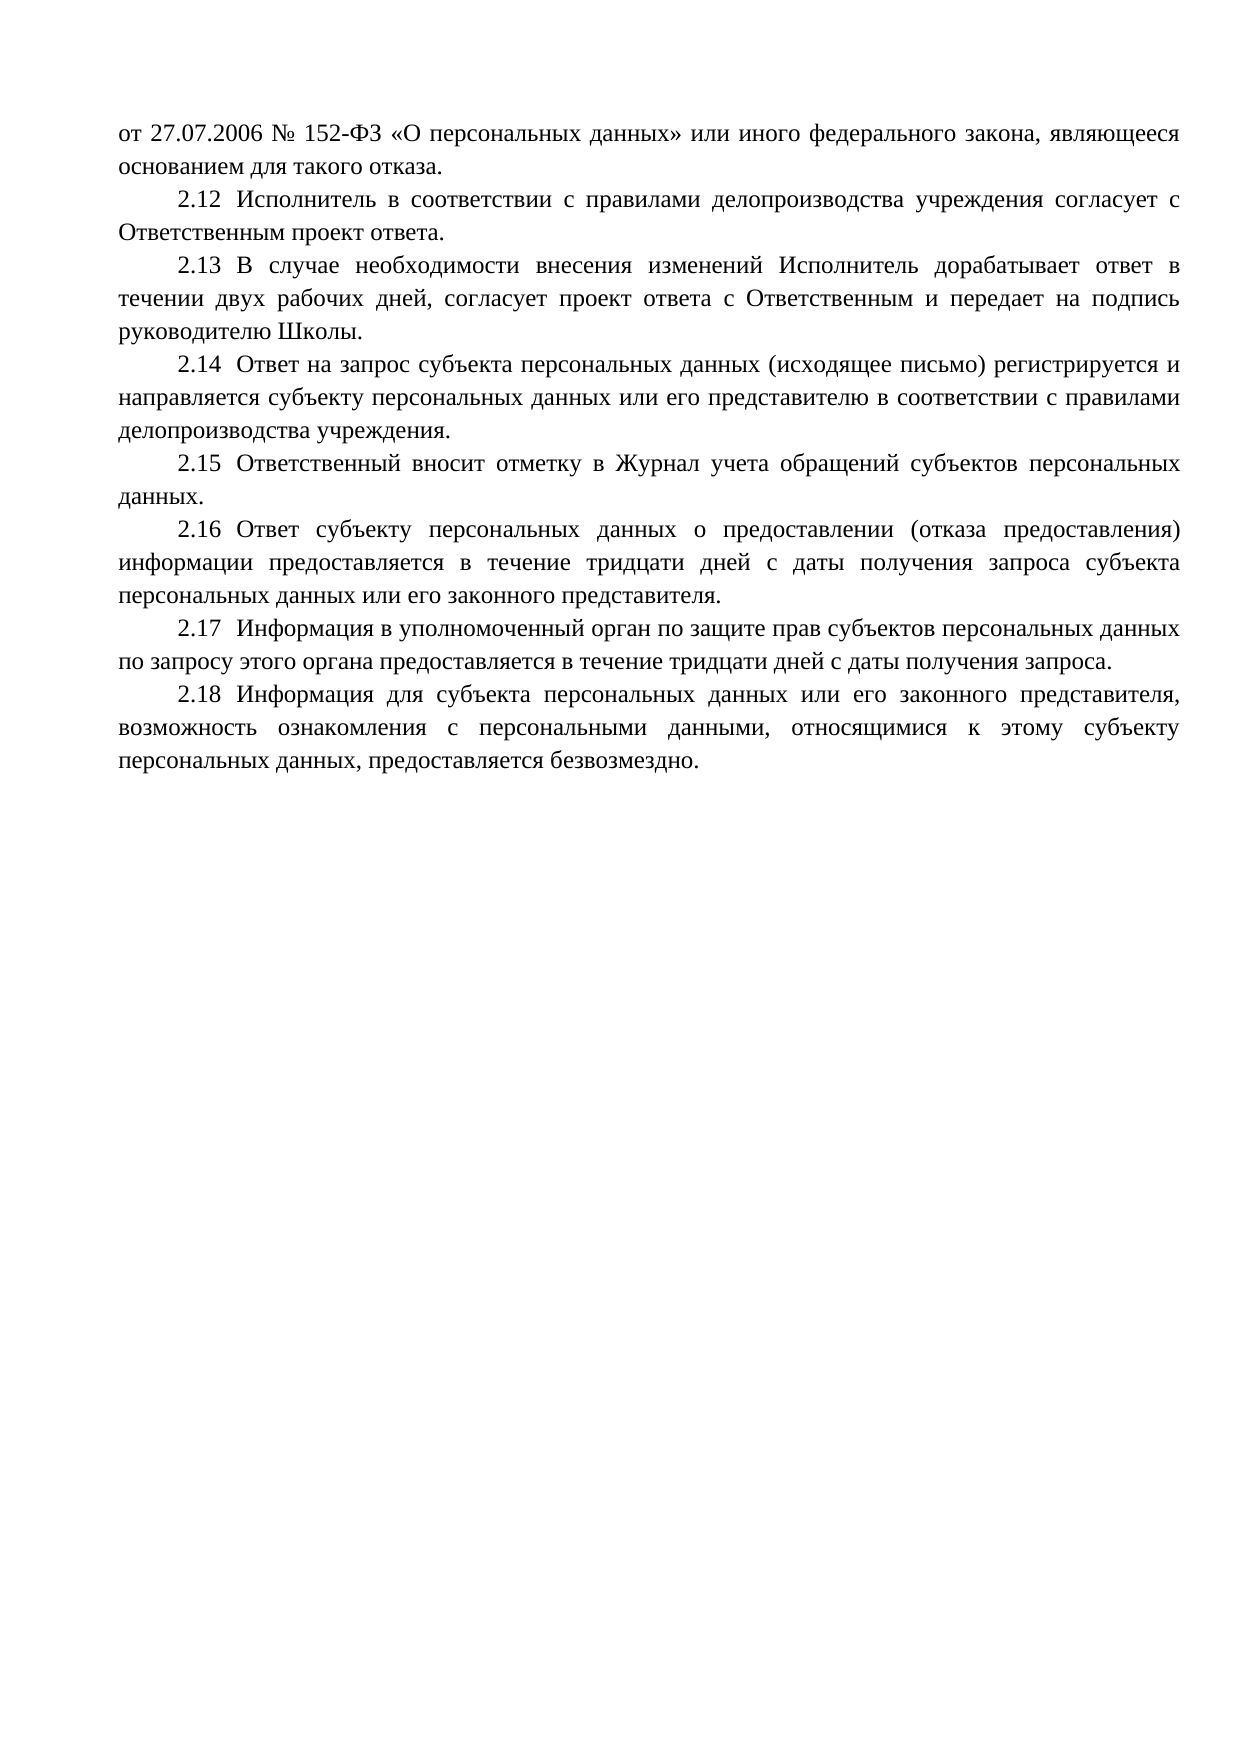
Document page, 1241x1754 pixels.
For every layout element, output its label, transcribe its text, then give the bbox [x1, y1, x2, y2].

list В случае необходимости внесения изменений Исполнитель дорабатывает ответ в течении двух рабочих дней, согласует проект ответа с Ответственным и передает на подпись руководителю Школы. [118, 250, 1181, 345]
list Ответственный вносит отметку в Журнал учета обращений субъектов персональных данных. [118, 448, 1181, 510]
list Ответ на запрос субъекта персональных данных (исходящее письмо) регистрируется и направляется субъекту персональных данных или его представителю в соответствии с правилами делопроизводства учреждения. [118, 349, 1181, 444]
list Информация в уполномоченный орган по защите прав субъектов персональных данных по запросу этого органа предоставляется в течение тридцати дней с даты получения запроса. [118, 613, 1181, 675]
list Информация для субъекта персональных данных или его законного представителя, возможность ознакомления с персональными данными, относящимися к этому субъекту персональных данных, предоставляется безвозмездно. [118, 679, 1181, 774]
list Ответ субъекту персональных данных о предоставлении (отказа предоставления) информации предоставляется в течение тридцати дней с даты получения запроса субъекта персональных данных или его законного представителя. [118, 514, 1181, 609]
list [118, 118, 1181, 180]
list Исполнитель в соответствии с правилами делопроизводства учреждения согласует с Ответственным проект ответа. [118, 184, 1181, 246]
